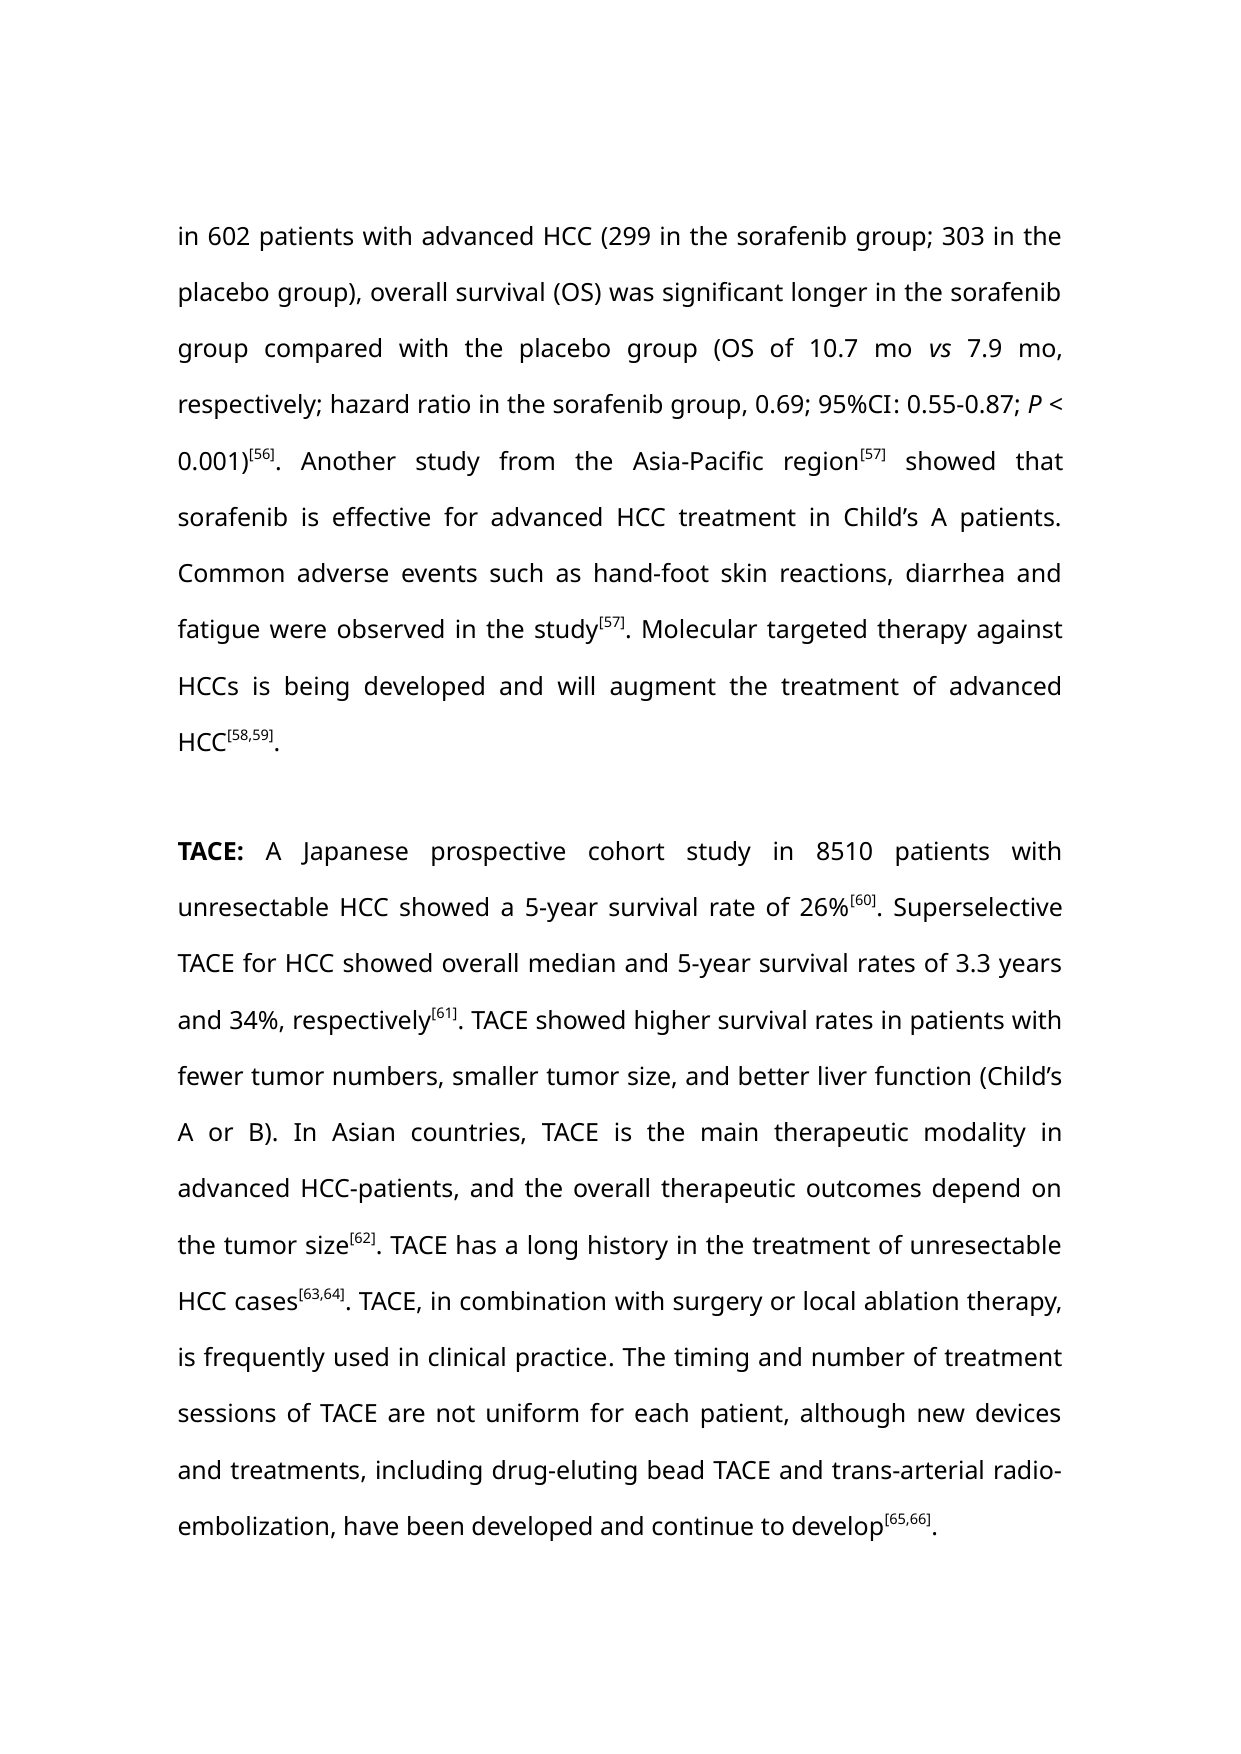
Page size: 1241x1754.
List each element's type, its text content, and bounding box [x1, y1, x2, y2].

text TACE: A Japanese prospective cohort study in 8510 patients with unresectable HCC showed a 5-year survival rate of 26%[60]. Superselective TACE for HCC showed overall median and 5-year survival rates of 3.3 years and 34%, respectively[61]. TACE showed higher survival rates in patients with fewer tumor numbers, smaller tumor size, and better liver function (Child’s A or B). In Asian countries, TACE is the main therapeutic modality in advanced HCC-patients, and the overall therapeutic outcomes depend on the tumor size[62]. TACE has a long history in the treatment of unresectable HCC cases[63,64]. TACE, in combination with surgery or local ablation therapy, is frequently used in clinical practice. The timing and number of treatment sessions of TACE are not uniform for each patient, although new devices and treatments, including drug-eluting bead TACE and trans-arterial radio-embolization, have been developed and continue to develop[65,66]. [177, 832, 1063, 1544]
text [177, 217, 1063, 761]
